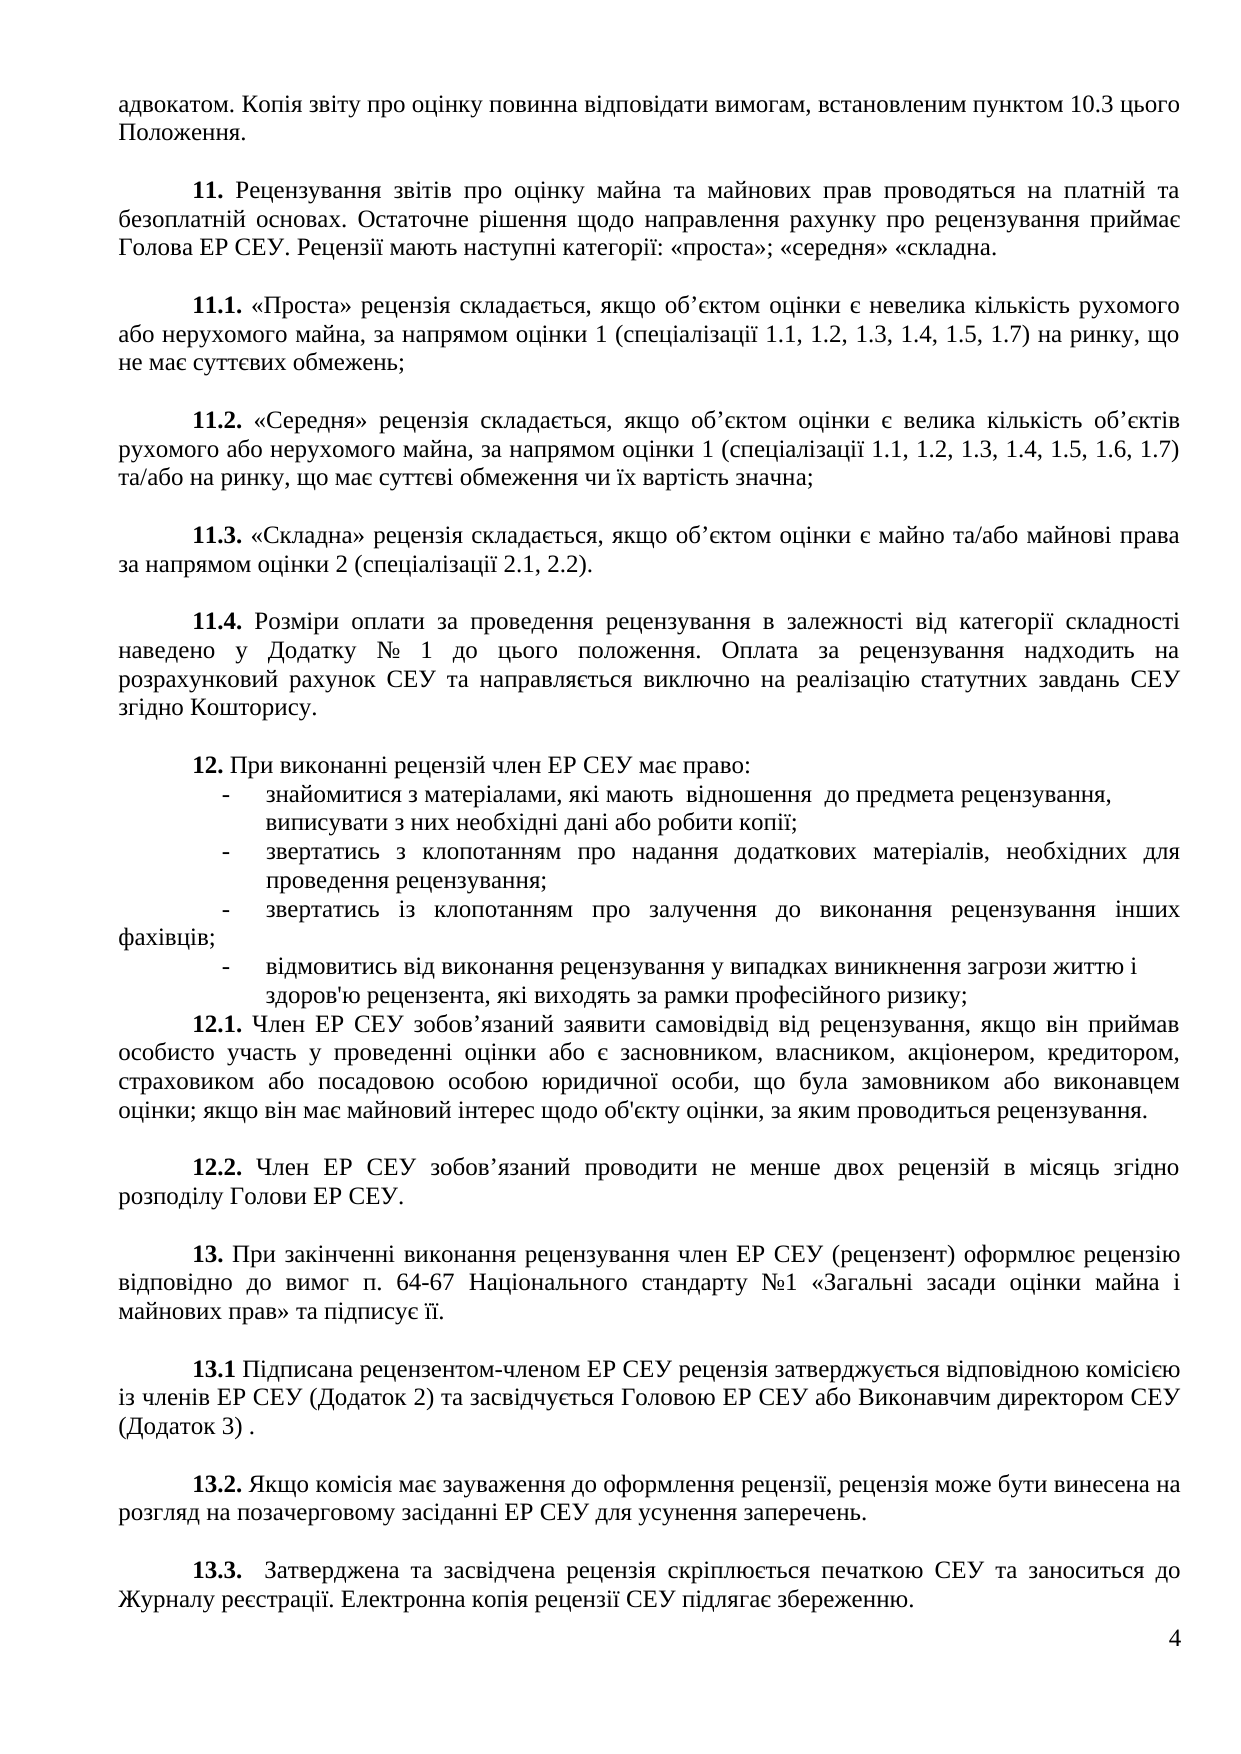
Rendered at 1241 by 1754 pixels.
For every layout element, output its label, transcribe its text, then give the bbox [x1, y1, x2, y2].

text 13. При закінченні виконання рецензування член ЕР СЕУ (рецензент) оформлює рецензію відповідно до вимог п. 64-67 Національного стандарту №1 «Загальні засади оцінки майна і майнових прав» та підписує її. [118, 1239, 1181, 1325]
text 11.4. Розміри оплати за проведення рецензування в залежності від категорії складності наведено у Додатку № 1 до цього положення. Оплата за рецензування надходить на розрахунковий рахунок СЕУ та направляється виключно на реалізацію статутних завдань СЕУ згідно Кошторису. [118, 606, 1181, 721]
text 12.2. Член ЕР СЕУ зобов’язаний проводити не менше двох рецензій в місяць згідно розподілу Голови ЕР СЕУ. [118, 1152, 1181, 1210]
text здоров'ю рецензента, які виходять за рамки професійного ризику; [222, 980, 1181, 1009]
list звертатись із клопотанням про залучення до виконання рецензування інших фахівців; [118, 894, 1181, 951]
text 13.1 Підписана рецензентом-членом ЕР СЕУ рецензія затверджується відповідною комісією із членів ЕР СЕУ (Додаток 2) та засвідчується Головою ЕР СЕУ або Виконавчим директором СЕУ (Додаток 3) . [118, 1354, 1181, 1440]
list відмовитись від виконання рецензування у випадках виникнення загрози життю і [118, 951, 1181, 980]
text 12. При виконанні рецензій член ЕР СЕУ має право: [118, 750, 1181, 779]
text 13.2. Якщо комісія має зауваження до оформлення рецензії, рецензія може бути винесена на розгляд на позачерговому засіданні ЕР СЕУ для усунення заперечень. [118, 1469, 1181, 1526]
text 11. Рецензування звітів про оцінку майна та майнових прав проводяться на платній та безоплатній основах. Остаточне рішення щодо направлення рахунку про рецензування приймає Голова ЕР СЕУ. Рецензії мають наступні категорії: «проста»; «середня» «складна. [118, 175, 1181, 261]
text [118, 89, 1181, 146]
text 11.1. «Проста» рецензія складається, якщо об’єктом оцінки є невелика кількість рухомого або нерухомого майна, за напрямом оцінки 1 (спеціалізації 1.1, 1.2, 1.3, 1.4, 1.5, 1.7) на ринку, що не має суттєвих обмежень; [118, 290, 1181, 376]
text 11.2. «Середня» рецензія складається, якщо об’єктом оцінки є велика кількість об’єктів рухомого або нерухомого майна, за напрямом оцінки 1 (спеціалізації 1.1, 1.2, 1.3, 1.4, 1.5, 1.6, 1.7) та/або на ринку, що має суттєві обмеження чи їх вартість значна; [118, 405, 1181, 491]
list виписувати з них необхідні дані або робити копії; [222, 807, 1181, 836]
list знайомитися з матеріалами, які мають відношення до предмета рецензування, [193, 779, 1181, 807]
text 13.3. Затверджена та засвідчена рецензія скріплюється печаткою СЕУ та заноситься до Журналу реєстрації. Електронна копія рецензії СЕУ підлягає збереженню. [118, 1555, 1181, 1612]
text 12.1. Член ЕР СЕУ зобов’язаний заявити самовідвід від рецензування, якщо він приймав особисто участь у проведенні оцінки або є засновником, власником, акціонером, кредитором, страховиком або посадовою особою юридичної особи, що була замовником або виконавцем оцінки; якщо він має майновий інтерес щодо об'єкту оцінки, за яким проводиться рецензування. [118, 1009, 1181, 1124]
text 11.3. «Складна» рецензія складається, якщо об’єктом оцінки є майно та/або майнові права за напрямом оцінки 2 (спеціалізації 2.1, 2.2). [118, 520, 1181, 577]
list звертатись з клопотанням про надання додаткових матеріалів, необхідних для проведення рецензування; [222, 836, 1181, 894]
